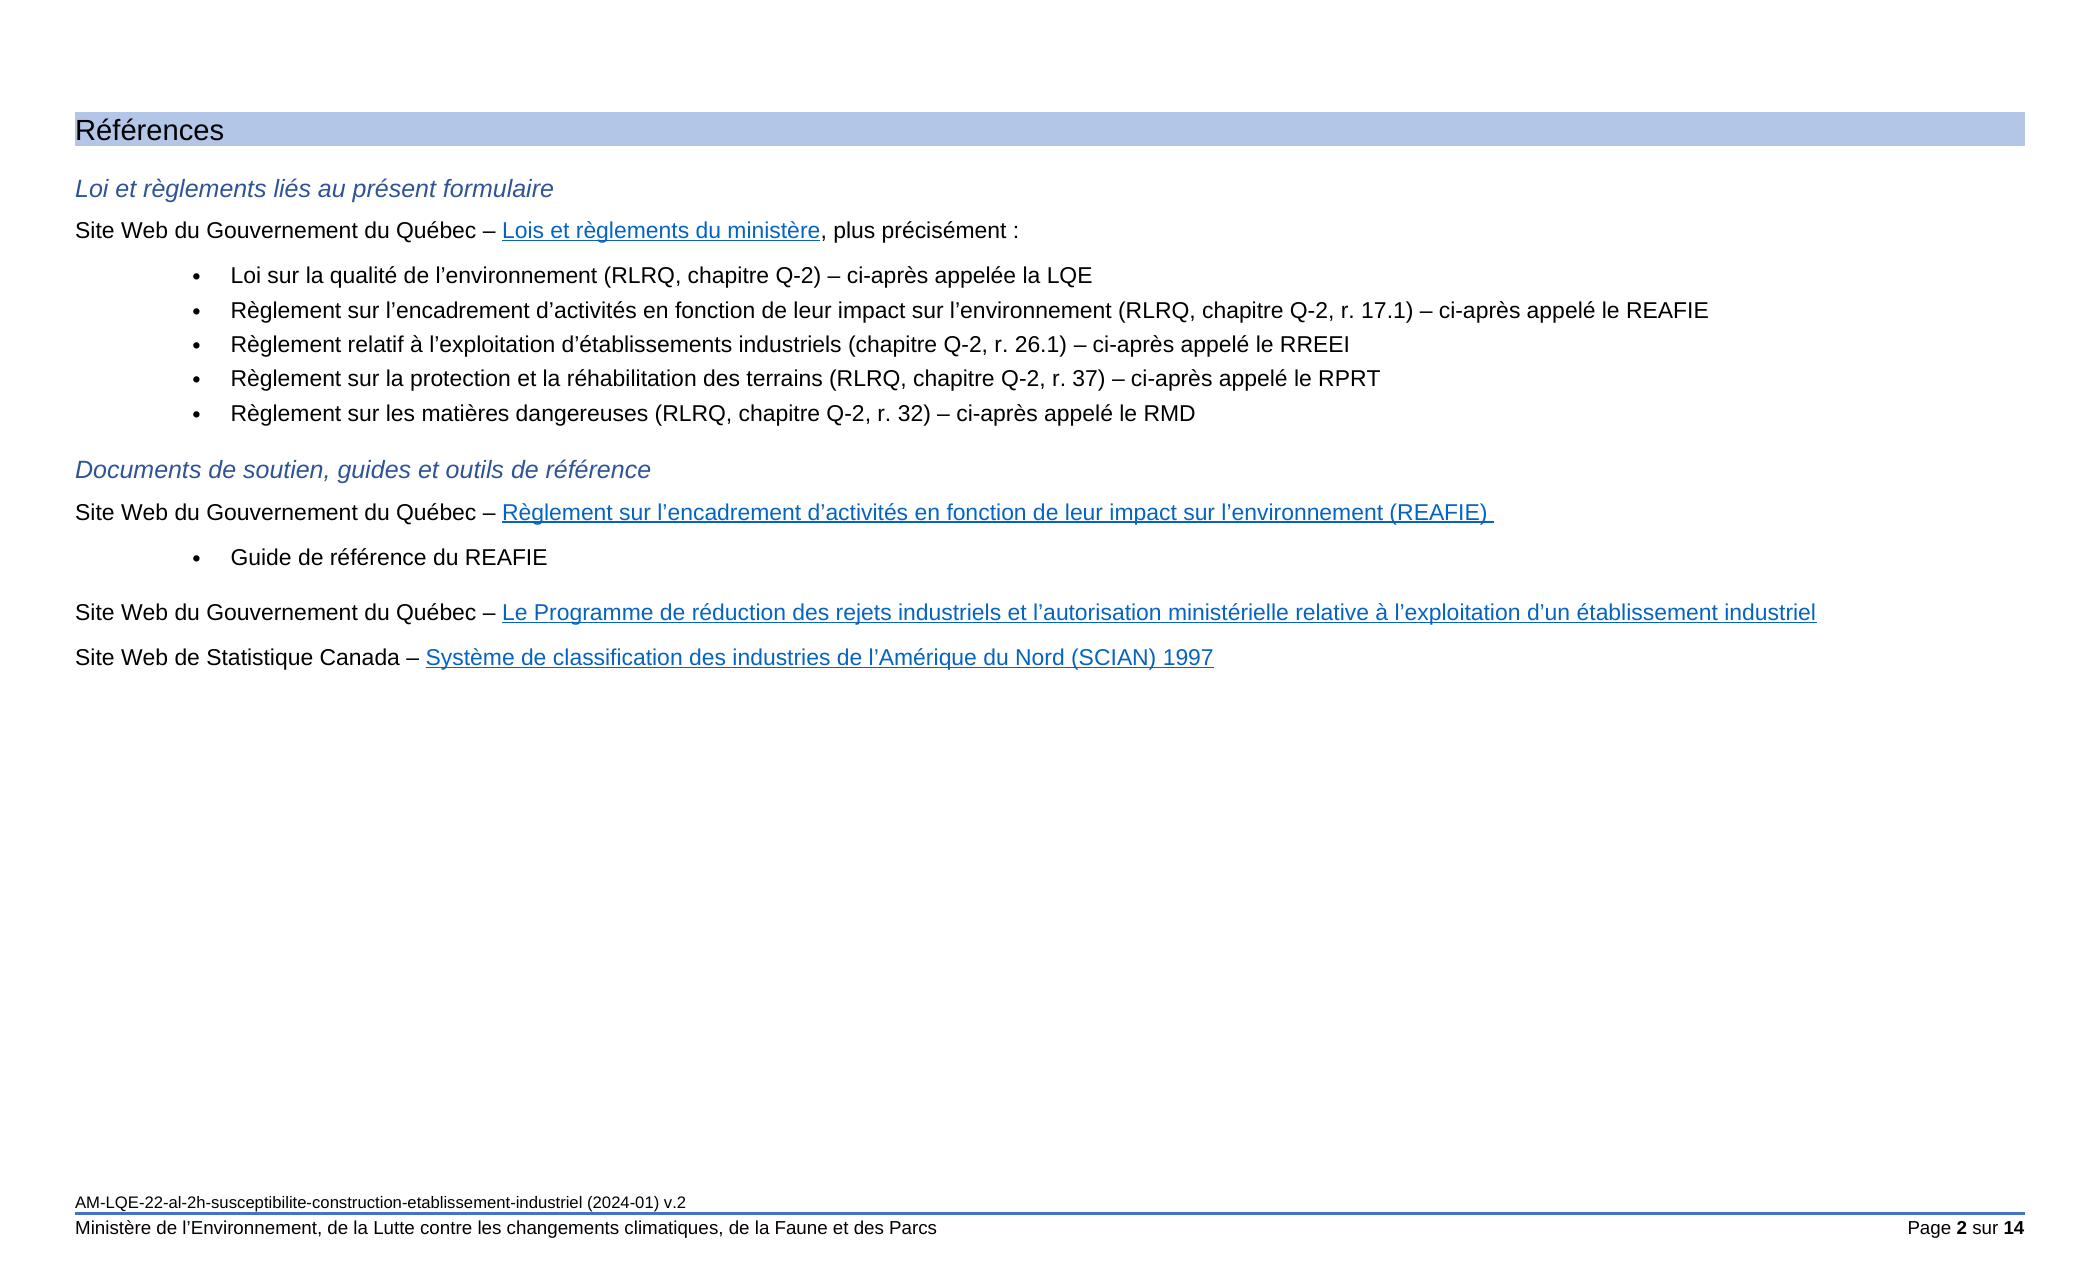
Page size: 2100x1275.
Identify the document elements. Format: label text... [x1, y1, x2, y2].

text Site Web du Gouvernement du Québec – Le Programme de réduction des rejets industriels et l’autorisation ministérielle relative à l’exploitation d’un établissement industriel [75, 599, 2025, 625]
list Règlement sur la protection et la réhabilitation des terrains (RLRQ, chapitre Q-2, r. 37) – ci-après appelé le RPRT [193, 365, 1848, 392]
list Guide de référence du REAFIE [193, 544, 1848, 570]
list Loi sur la qualité de l’environnement (RLRQ, chapitre Q-2) – ci-après appelée la LQE [193, 262, 1848, 289]
text Site Web du Gouvernement du Québec – Lois et règlements du ministère, plus précisément : [75, 217, 2025, 243]
list Règlement sur l’encadrement d’activités en fonction de leur impact sur l’environnement (RLRQ, chapitre Q-2, r. 17.1) – ci-après appelé le REAFIE [193, 297, 1848, 323]
text Références [75, 112, 2025, 146]
list Règlement sur les matières dangereuses (RLRQ, chapitre Q-2, r. 32) – ci-après appelé le RMD [193, 400, 1848, 426]
list Règlement relatif à l’exploitation d’établissements industriels (chapitre Q-2, r. 26.1) – ci-après appelé le RREEI [193, 331, 1848, 357]
text Documents de soutien, guides et outils de référence [75, 455, 2025, 484]
text Site Web du Gouvernement du Québec – Règlement sur l’encadrement d’activités en fonction de leur impact sur l’environnement (REAFIE) [75, 498, 2025, 525]
text Site Web de Statistique Canada – Système de classification des industries de l’Amérique du Nord (SCIAN) 1997 [75, 644, 2025, 670]
text Loi et règlements liés au présent formulaire [75, 174, 2025, 202]
